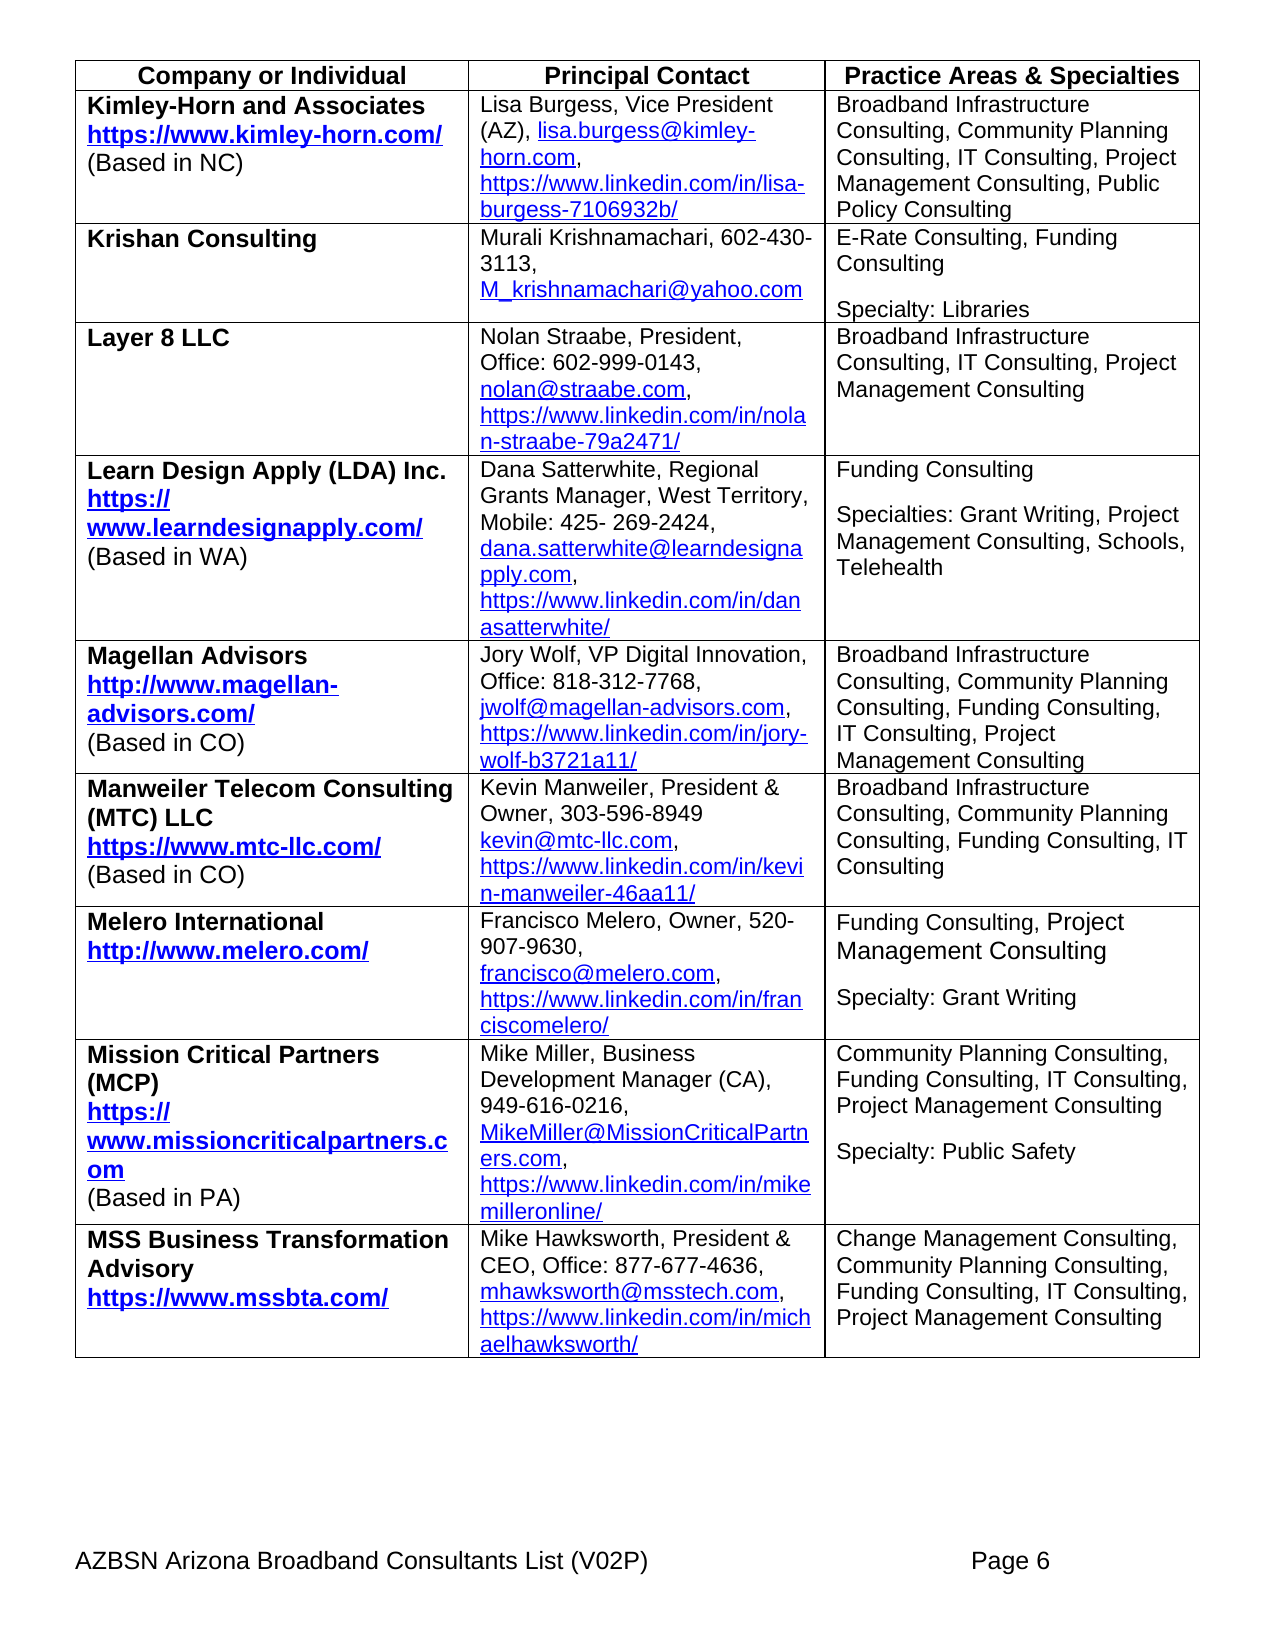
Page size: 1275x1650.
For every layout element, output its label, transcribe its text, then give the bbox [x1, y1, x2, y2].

table_cell Francisco Melero, Owner, 520-907-9630, francisco@melero.com, https://www.linkedin.com/in/franciscomelero/ [469, 907, 824, 1039]
table_cell Mike Hawksworth, President & CEO, Office: 877-677-4636, mhawksworth@msstech.com, https://www.linkedin.com/in/michaelhawksworth/ [469, 1225, 824, 1357]
table_cell Funding Consulting, Project Management Consulting Specialty: Grant Writing [826, 907, 1199, 1039]
table_cell Kimley-Horn and Associates https://www.kimley-horn.com/ (Based in NC) [76, 91, 468, 223]
table_cell Broadband Infrastructure Consulting, Community Planning Consulting, Funding Consulting, IT Consulting [826, 774, 1199, 906]
table_cell Change Management Consulting, Community Planning Consulting, Funding Consulting, IT Consulting, Project Management Consulting [826, 1225, 1199, 1357]
table_cell Broadband Infrastructure Consulting, Community Planning Consulting, IT Consulting, Project Management Consulting, Public Policy Consulting [826, 91, 1199, 223]
table_cell Layer 8 LLC [76, 323, 468, 455]
table_cell Kevin Manweiler, President & Owner, 303-596-8949 kevin@mtc-llc.com, https://www.linkedin.com/in/kevin-manweiler-46aa11/ [469, 774, 824, 906]
table_cell Lisa Burgess, Vice President (AZ), lisa.burgess@kimley-horn.com, https://www.linkedin.com/in/lisa-burgess-7106932b/ [469, 91, 824, 223]
table_cell Dana Satterwhite, Regional Grants Manager, West Territory, Mobile: 425- 269-2424, dana.satterwhite@learndesignapply.com, https://www.linkedin.com/in/danasatterwhite/ [469, 456, 824, 640]
table_cell Mike Miller, Business Development Manager (CA), 949-616-0216, MikeMiller@MissionCriticalPartners.com, https://www.linkedin.com/in/mikemilleronline/ [469, 1040, 824, 1224]
table_cell MSS Business Transformation Advisory https://www.mssbta.com/ [76, 1225, 468, 1357]
table_cell Learn Design Apply (LDA) Inc. https://www.learndesignapply.com/ (Based in WA) [76, 456, 468, 640]
table_cell Mission Critical Partners (MCP) https://www.missioncriticalpartners.com (Based in PA) [76, 1040, 468, 1224]
table_header Company or Individual [76, 61, 468, 90]
table_cell Magellan Advisors http://www.magellan-advisors.com/ (Based in CO) [76, 641, 468, 773]
table_cell Funding Consulting Specialties: Grant Writing, Project Management Consulting, Schools, Telehealth [826, 456, 1199, 640]
table_cell E-Rate Consulting, Funding Consulting Specialty: Libraries [826, 224, 1199, 322]
table_cell Krishan Consulting [76, 224, 468, 322]
table_cell Broadband Infrastructure Consulting, IT Consulting, Project Management Consulting [826, 323, 1199, 455]
table_cell Broadband Infrastructure Consulting, Community Planning Consulting, Funding Consulting, IT Consulting, Project Management Consulting [826, 641, 1199, 773]
table_header Principal Contact [469, 61, 824, 90]
table_cell Manweiler Telecom Consulting (MTC) LLC https://www.mtc-llc.com/ (Based in CO) [76, 774, 468, 906]
table_cell Murali Krishnamachari, 602-430-3113, M_krishnamachari@yahoo.com [469, 224, 824, 322]
table_cell Community Planning Consulting, Funding Consulting, IT Consulting, Project Management Consulting Specialty: Public Safety [826, 1040, 1199, 1224]
table_header Practice Areas & Specialties [826, 61, 1199, 90]
table_cell Jory Wolf, VP Digital Innovation, Office: 818-312-7768, jwolf@magellan-advisors.com, https://www.linkedin.com/in/jory-wolf-b3721a11/ [469, 641, 824, 773]
table_cell Nolan Straabe, President, Office: 602-999-0143, nolan@straabe.com, https://www.linkedin.com/in/nolan-straabe-79a2471/ [469, 323, 824, 455]
table_cell Melero International http://www.melero.com/ [76, 907, 468, 1039]
